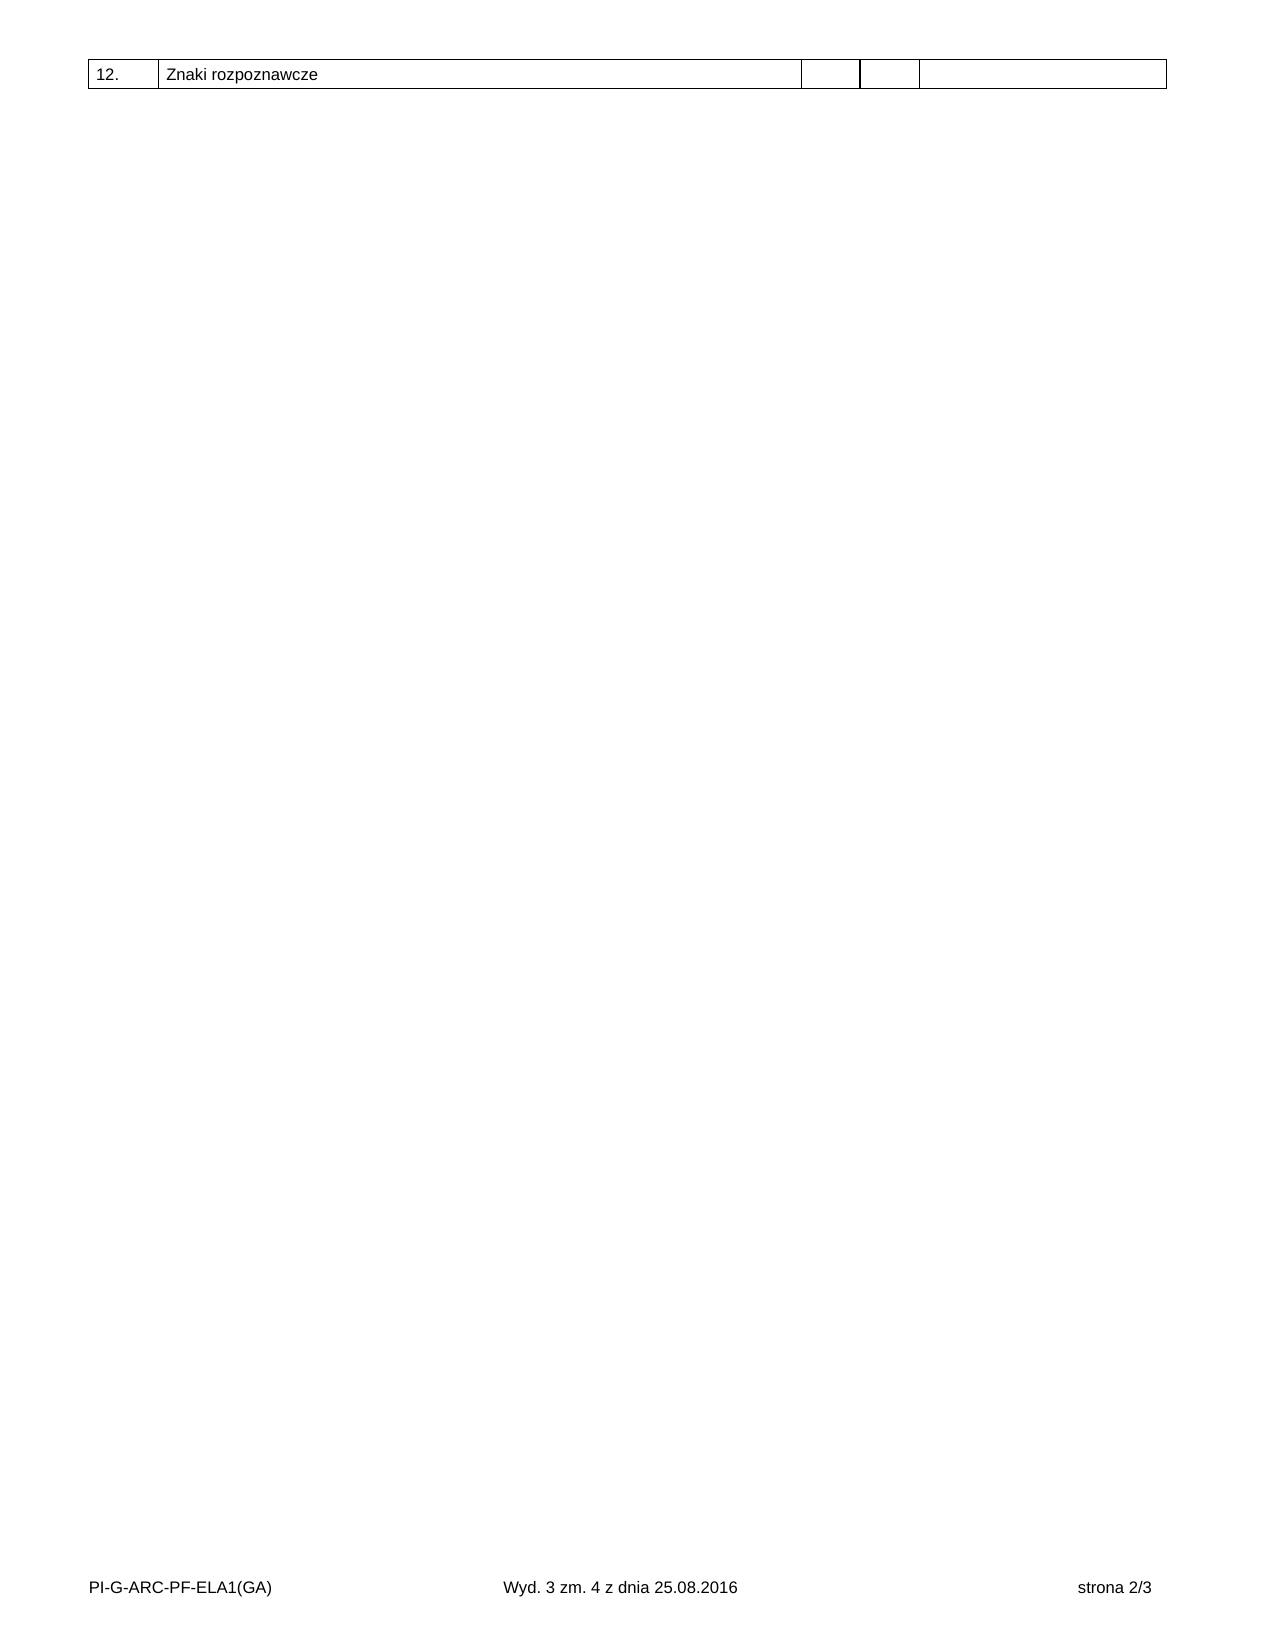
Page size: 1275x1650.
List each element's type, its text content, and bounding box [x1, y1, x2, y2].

table_cell [861, 60, 919, 88]
table_cell [802, 60, 859, 88]
table_cell [920, 60, 1166, 88]
table_cell [89, 60, 158, 88]
table_cell Znaki rozpoznawcze [159, 60, 801, 88]
